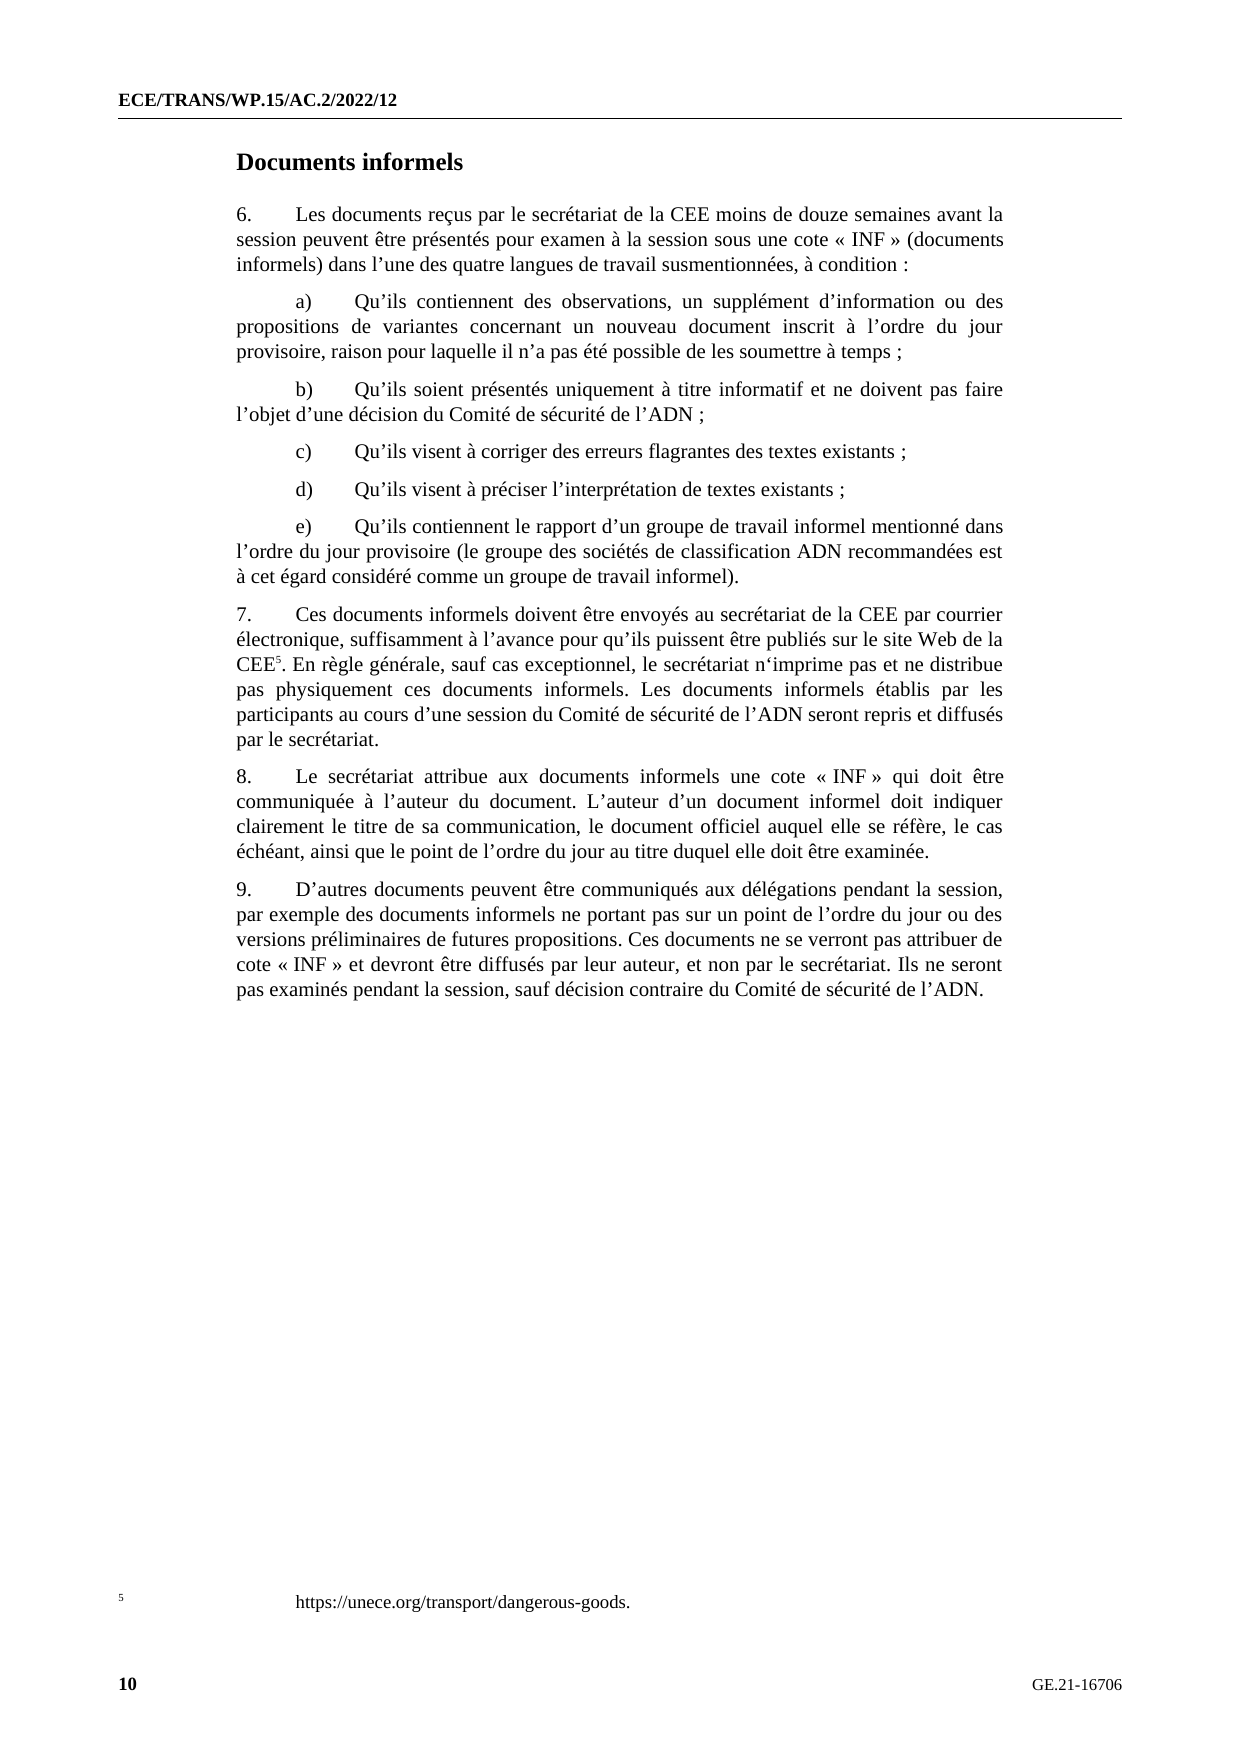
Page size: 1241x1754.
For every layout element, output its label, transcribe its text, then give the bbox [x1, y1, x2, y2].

text c) Qu’ils visent à corriger des erreurs flagrantes des textes existants ; [236, 438, 1004, 463]
text Documents informels [118, 148, 1004, 176]
text 8. Le secrétariat attribue aux documents informels une cote « INF » qui doit être communiquée à l’auteur du document. L’auteur d’un document informel doit indiquer clairement le titre de sa communication, le document officiel auquel elle se réfère, le cas échéant, ainsi que le point de l’ordre du jour au titre duquel elle doit être examinée. [236, 763, 1004, 863]
text b) Qu’ils soient présentés uniquement à titre informatif et ne doivent pas faire l’objet d’une décision du Comité de sécurité de l’ADN ; [236, 376, 1004, 426]
text a) Qu’ils contiennent des observations, un supplément d’information ou des propositions de variantes concernant un nouveau document inscrit à l’ordre du jour provisoire, raison pour laquelle il n’a pas été possible de les soumettre à temps ; [236, 288, 1004, 363]
text 6. Les documents reçus par le secrétariat de la CEE moins de douze semaines avant la session peuvent être présentés pour examen à la session sous une cote « INF » (documents informels) dans l’une des quatre langues de travail susmentionnées, à condition : [236, 201, 1004, 276]
text d) Qu’ils visent à préciser l’interprétation de textes existants ; [236, 476, 1004, 501]
text 9. D’autres documents peuvent être communiqués aux délégations pendant la session, par exemple des documents informels ne portant pas sur un point de l’ordre du jour ou des versions préliminaires de futures propositions. Ces documents ne se verront pas attribuer de cote « INF » et devront être diffusés par leur auteur, et non par le secrétariat. Ils ne seront pas examinés pendant la session, sauf décision contraire du Comité de sécurité de l’ADN. [236, 876, 1004, 1001]
text e) Qu’ils contiennent le rapport d’un groupe de travail informel mentionné dans l’ordre du jour provisoire (le groupe des sociétés de classification ADN recommandées est à cet égard considéré comme un groupe de travail informel). [236, 513, 1004, 588]
text 7. Ces documents informels doivent être envoyés au secrétariat de la CEE par courrier électronique, suffisamment à l’avance pour qu’ils puissent être publiés sur le site Web de la CEE. En règle générale, sauf cas exceptionnel, le secrétariat n‘imprime pas et ne distribue pas physiquement ces documents informels. Les documents informels établis par les participants au cours d’une session du Comité de sécurité de l’ADN seront repris et diffusés par le secrétariat. [236, 601, 1004, 751]
